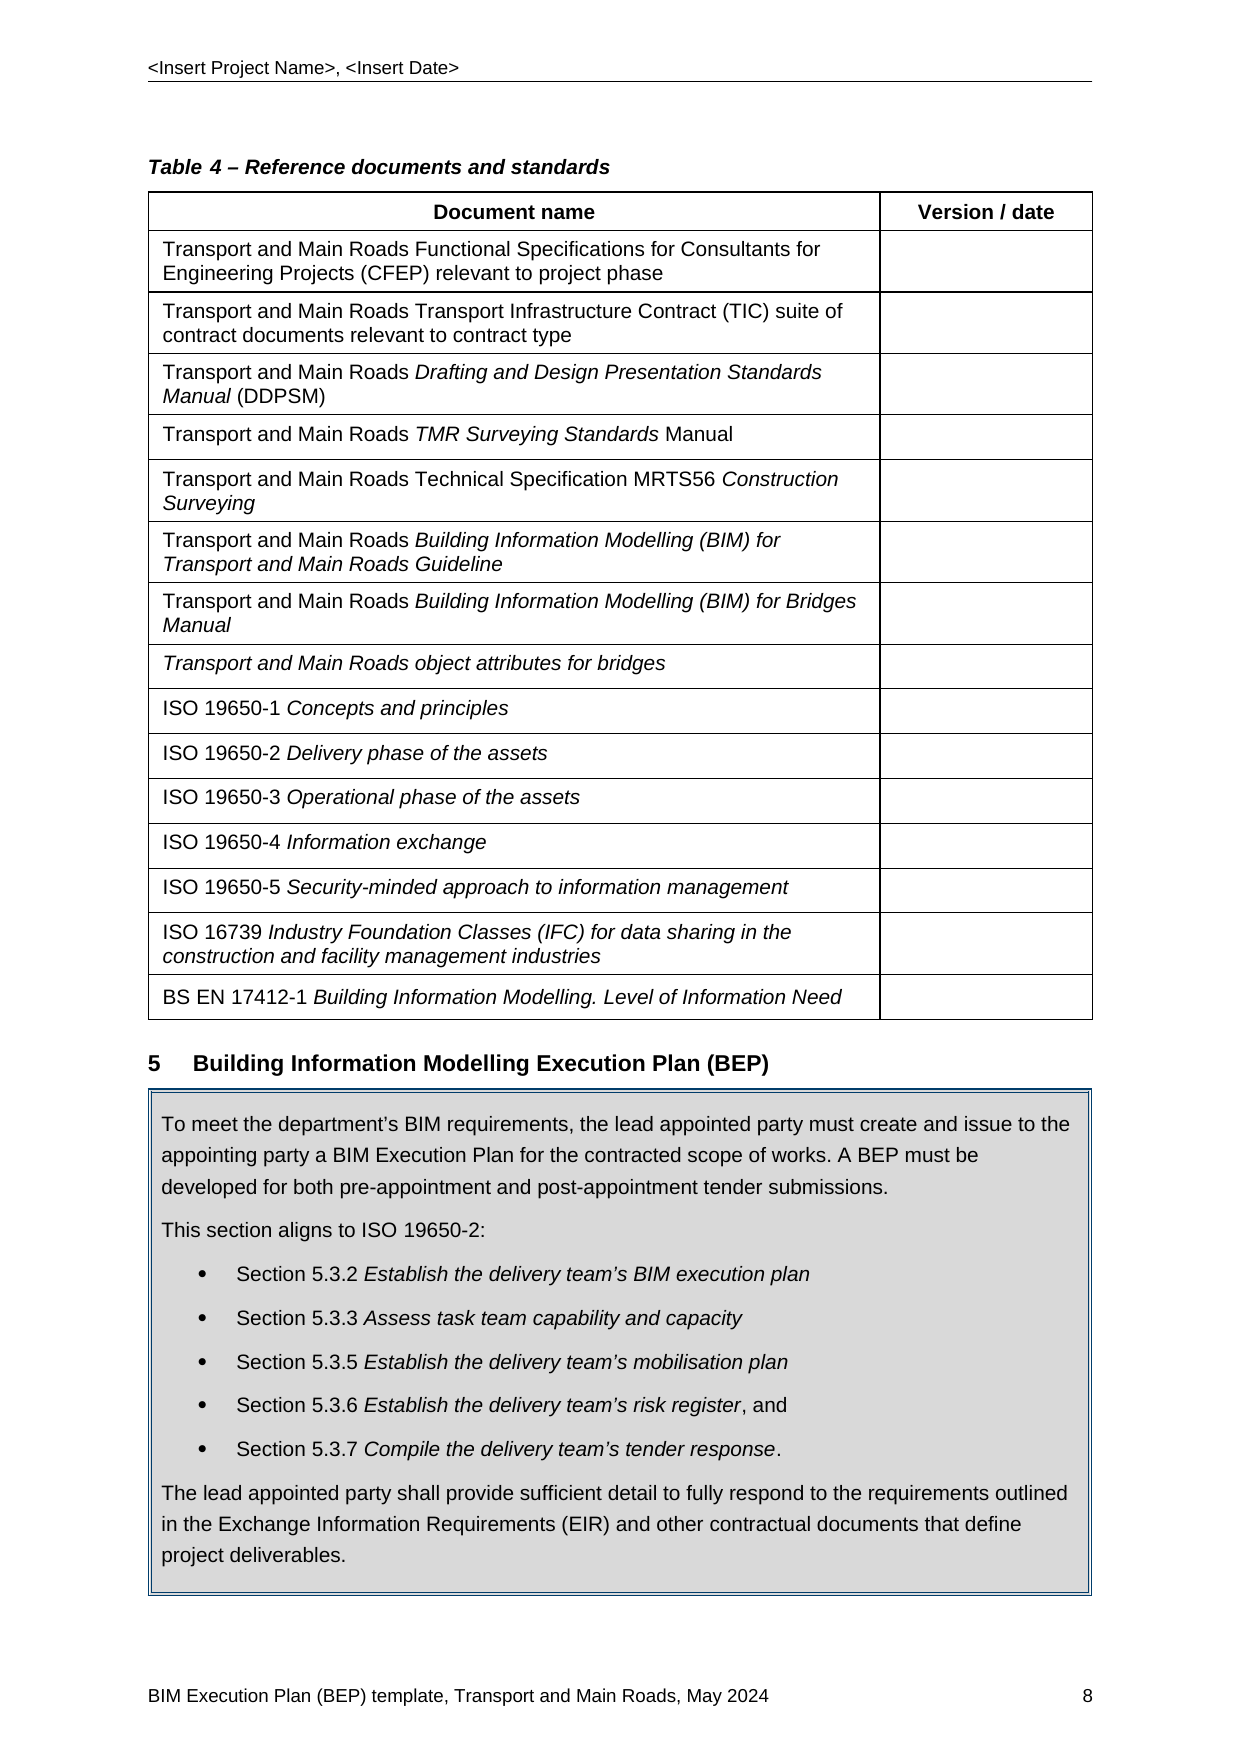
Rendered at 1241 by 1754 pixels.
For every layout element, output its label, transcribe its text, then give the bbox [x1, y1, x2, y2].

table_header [152, 1093, 1088, 1592]
table_cell [881, 522, 1092, 582]
text Table 4 – Reference documents and standards [148, 148, 1092, 179]
table_cell ISO 19650-1 Concepts and principles [149, 689, 879, 733]
table_cell BS EN 17412-1 Building Information Modelling. Level of Information Need [149, 975, 879, 1018]
table_cell [881, 975, 1092, 1018]
table_cell [881, 689, 1092, 733]
table_cell Transport and Main Roads Building Information Modelling (BIM) for Bridges Manual [149, 583, 879, 643]
table_cell Transport and Main Roads TMR Surveying Standards Manual [149, 415, 879, 459]
table_cell Transport and Main Roads Transport Infrastructure Contract (TIC) suite of contract documents relevant to contract type [149, 293, 879, 353]
table_cell [881, 415, 1092, 459]
table_header Document name [149, 193, 879, 230]
table_cell Transport and Main Roads Drafting and Design Presentation Standards Manual (DDPSM) [149, 354, 879, 414]
table_cell [881, 460, 1092, 521]
table_cell [881, 354, 1092, 414]
table_header Version / date [881, 193, 1092, 230]
table_cell [881, 869, 1092, 912]
table_cell [881, 231, 1092, 291]
table_cell [881, 583, 1092, 643]
table_cell ISO 19650-4 Information exchange [149, 824, 879, 867]
table_cell [881, 824, 1092, 867]
table_cell [881, 734, 1092, 778]
table_cell ISO 16739 Industry Foundation Classes (IFC) for data sharing in the construction and facility management industries [149, 913, 879, 974]
table_cell [881, 779, 1092, 823]
table_cell [881, 645, 1092, 688]
table_cell ISO 19650-3 Operational phase of the assets [149, 779, 879, 823]
table_cell Transport and Main Roads Building Information Modelling (BIM) for Transport and Main Roads Guideline [149, 522, 879, 582]
table_cell ISO 19650-2 Delivery phase of the assets [149, 734, 879, 778]
table_cell Transport and Main Roads object attributes for bridges [149, 645, 879, 688]
table_cell Transport and Main Roads Technical Specification MRTS56 Construction Surveying [149, 460, 879, 521]
table_cell [881, 293, 1092, 353]
table_cell [881, 913, 1092, 974]
subtitle Building Information Modelling Execution Plan (BEP) [148, 1044, 1092, 1076]
table_cell ISO 19650-5 Security-minded approach to information management [149, 869, 879, 912]
table_cell Transport and Main Roads Functional Specifications for Consultants for Engineering Projects (CFEP) relevant to project phase [149, 231, 879, 291]
